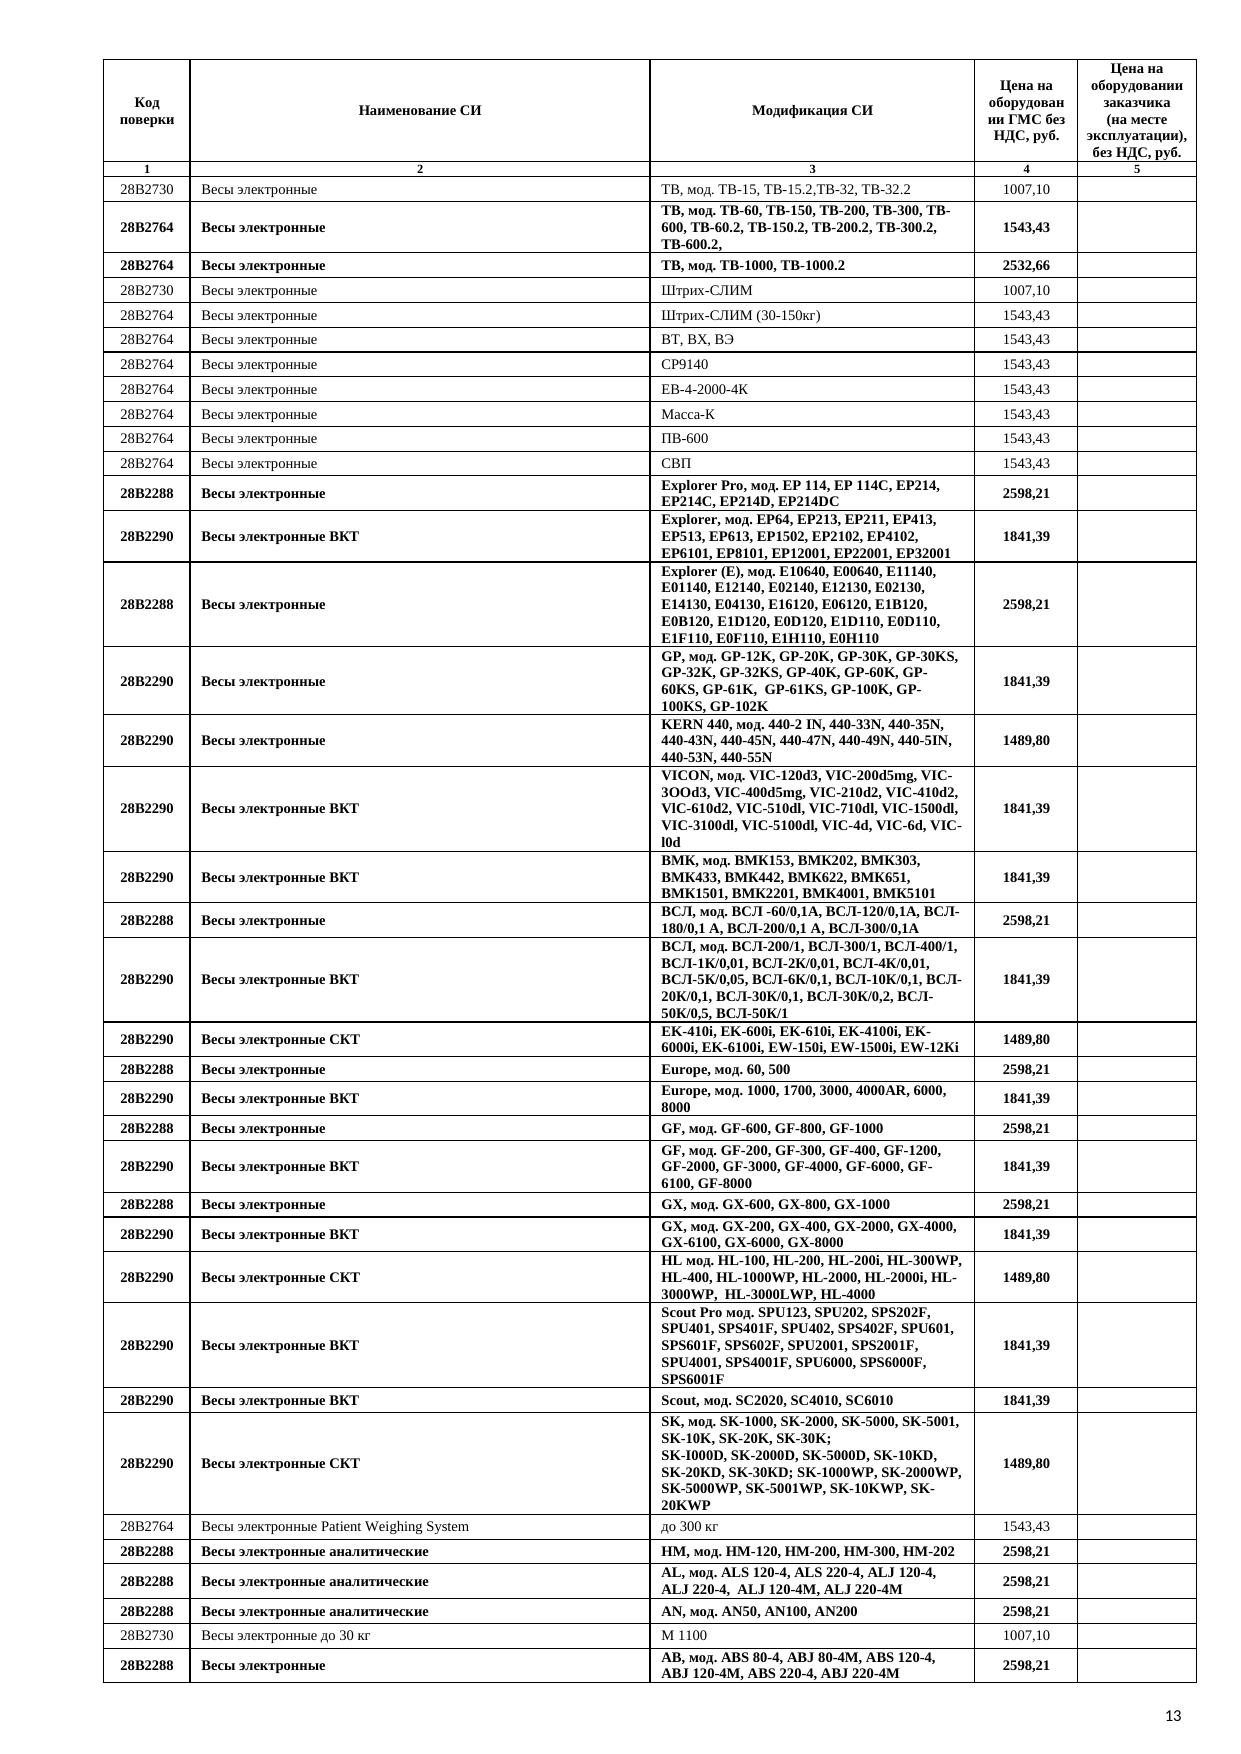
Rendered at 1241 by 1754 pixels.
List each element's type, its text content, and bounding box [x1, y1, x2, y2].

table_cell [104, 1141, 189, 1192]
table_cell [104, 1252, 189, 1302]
table_cell 3 [651, 162, 974, 176]
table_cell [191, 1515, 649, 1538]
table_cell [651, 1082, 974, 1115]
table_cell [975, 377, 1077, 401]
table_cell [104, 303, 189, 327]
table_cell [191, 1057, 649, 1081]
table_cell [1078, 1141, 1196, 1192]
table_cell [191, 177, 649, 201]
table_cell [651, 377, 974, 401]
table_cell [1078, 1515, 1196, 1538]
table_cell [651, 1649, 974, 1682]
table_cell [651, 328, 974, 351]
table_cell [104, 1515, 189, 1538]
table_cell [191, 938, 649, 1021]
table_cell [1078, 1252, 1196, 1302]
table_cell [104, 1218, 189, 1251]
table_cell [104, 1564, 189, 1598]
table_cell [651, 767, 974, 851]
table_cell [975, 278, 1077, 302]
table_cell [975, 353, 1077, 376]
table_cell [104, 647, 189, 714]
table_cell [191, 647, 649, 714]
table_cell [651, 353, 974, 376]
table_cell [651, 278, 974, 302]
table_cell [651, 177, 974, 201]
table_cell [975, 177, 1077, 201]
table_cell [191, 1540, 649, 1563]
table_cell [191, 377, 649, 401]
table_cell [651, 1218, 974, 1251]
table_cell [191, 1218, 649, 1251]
table_header Модификация СИ [651, 60, 974, 161]
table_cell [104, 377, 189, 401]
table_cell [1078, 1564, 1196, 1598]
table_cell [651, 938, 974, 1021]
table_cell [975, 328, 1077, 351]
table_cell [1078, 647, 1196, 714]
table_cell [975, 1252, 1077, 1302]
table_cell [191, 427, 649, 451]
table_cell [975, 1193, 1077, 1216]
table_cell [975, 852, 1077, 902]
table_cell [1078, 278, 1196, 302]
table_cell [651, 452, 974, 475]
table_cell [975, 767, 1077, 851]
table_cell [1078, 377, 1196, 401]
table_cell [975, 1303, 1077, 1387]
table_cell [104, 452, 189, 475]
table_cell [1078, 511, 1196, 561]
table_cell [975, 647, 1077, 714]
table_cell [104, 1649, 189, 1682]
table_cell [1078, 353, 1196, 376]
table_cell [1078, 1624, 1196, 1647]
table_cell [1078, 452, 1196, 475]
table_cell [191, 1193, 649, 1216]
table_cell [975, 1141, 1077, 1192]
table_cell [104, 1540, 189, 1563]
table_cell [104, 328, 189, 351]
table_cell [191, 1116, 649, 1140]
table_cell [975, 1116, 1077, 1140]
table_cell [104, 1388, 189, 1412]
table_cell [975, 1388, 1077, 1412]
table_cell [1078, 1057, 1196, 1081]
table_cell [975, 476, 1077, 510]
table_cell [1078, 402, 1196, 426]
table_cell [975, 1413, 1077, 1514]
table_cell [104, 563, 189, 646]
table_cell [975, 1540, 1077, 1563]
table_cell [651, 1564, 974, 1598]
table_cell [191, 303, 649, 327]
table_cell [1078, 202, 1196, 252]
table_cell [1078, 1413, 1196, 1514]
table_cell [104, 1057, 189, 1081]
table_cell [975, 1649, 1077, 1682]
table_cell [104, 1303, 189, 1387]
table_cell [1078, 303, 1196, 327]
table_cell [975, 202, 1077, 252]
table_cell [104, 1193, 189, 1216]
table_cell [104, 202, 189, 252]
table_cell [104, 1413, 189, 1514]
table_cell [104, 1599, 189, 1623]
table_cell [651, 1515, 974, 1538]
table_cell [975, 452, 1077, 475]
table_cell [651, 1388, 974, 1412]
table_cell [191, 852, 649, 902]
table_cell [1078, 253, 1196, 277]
table_cell 4 [975, 162, 1077, 176]
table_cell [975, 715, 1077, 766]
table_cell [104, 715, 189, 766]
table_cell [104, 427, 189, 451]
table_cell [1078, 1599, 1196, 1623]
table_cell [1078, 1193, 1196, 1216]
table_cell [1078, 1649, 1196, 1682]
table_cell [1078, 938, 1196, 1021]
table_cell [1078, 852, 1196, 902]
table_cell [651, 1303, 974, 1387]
table_header Код поверки [104, 60, 189, 161]
table_header Наименование СИ [191, 60, 649, 161]
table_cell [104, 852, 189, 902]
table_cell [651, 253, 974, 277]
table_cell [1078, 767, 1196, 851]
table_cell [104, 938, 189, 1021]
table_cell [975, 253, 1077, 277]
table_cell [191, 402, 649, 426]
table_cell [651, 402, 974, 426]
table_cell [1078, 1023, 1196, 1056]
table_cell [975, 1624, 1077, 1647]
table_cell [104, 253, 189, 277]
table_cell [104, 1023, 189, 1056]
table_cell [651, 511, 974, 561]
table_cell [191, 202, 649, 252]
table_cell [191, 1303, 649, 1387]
table_cell 1 [104, 162, 189, 176]
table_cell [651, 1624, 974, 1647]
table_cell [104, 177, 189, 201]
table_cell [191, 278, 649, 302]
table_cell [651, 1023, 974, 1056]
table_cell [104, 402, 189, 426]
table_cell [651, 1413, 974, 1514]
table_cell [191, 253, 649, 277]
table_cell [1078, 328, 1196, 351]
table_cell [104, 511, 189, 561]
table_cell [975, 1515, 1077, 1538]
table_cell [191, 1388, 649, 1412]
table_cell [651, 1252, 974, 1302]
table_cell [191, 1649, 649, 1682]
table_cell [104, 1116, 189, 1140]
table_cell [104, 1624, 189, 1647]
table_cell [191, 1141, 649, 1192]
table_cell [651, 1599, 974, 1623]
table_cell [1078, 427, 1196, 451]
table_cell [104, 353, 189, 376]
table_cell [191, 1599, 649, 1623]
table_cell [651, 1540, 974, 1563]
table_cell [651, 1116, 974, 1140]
table_header Цена на оборудовании заказчика (на месте эксплуатации), без НДС, руб. [1078, 60, 1196, 161]
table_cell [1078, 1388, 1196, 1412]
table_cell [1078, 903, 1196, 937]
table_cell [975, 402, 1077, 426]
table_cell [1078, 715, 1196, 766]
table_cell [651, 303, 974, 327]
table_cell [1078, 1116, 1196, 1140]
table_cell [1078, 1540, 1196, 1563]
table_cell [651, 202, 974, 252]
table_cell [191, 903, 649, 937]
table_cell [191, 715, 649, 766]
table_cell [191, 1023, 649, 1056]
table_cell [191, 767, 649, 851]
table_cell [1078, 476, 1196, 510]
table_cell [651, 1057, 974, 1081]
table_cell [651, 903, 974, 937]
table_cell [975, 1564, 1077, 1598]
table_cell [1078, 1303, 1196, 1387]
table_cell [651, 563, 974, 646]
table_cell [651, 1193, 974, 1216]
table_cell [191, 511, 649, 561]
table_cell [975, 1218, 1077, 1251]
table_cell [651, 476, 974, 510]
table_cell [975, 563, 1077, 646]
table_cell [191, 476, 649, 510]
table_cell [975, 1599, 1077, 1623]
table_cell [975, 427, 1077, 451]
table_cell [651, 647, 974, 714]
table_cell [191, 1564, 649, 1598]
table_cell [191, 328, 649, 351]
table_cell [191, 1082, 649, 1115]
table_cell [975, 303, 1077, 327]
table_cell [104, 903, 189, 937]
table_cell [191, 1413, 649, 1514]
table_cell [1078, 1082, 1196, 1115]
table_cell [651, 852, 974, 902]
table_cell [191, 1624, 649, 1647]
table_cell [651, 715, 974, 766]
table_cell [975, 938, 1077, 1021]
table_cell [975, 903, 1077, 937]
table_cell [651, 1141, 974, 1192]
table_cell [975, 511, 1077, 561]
table_cell 5 [1078, 162, 1196, 176]
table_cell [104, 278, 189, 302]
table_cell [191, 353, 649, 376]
table_cell 2 [191, 162, 649, 176]
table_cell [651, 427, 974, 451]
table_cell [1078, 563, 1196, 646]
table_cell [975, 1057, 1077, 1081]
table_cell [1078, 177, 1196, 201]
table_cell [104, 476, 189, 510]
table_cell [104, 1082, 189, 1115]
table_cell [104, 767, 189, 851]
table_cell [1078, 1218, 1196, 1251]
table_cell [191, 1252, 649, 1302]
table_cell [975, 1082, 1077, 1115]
table_header Цена на оборудовании ГМС без НДС, руб. [975, 60, 1077, 161]
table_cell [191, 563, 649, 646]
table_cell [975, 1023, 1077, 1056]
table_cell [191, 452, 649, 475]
